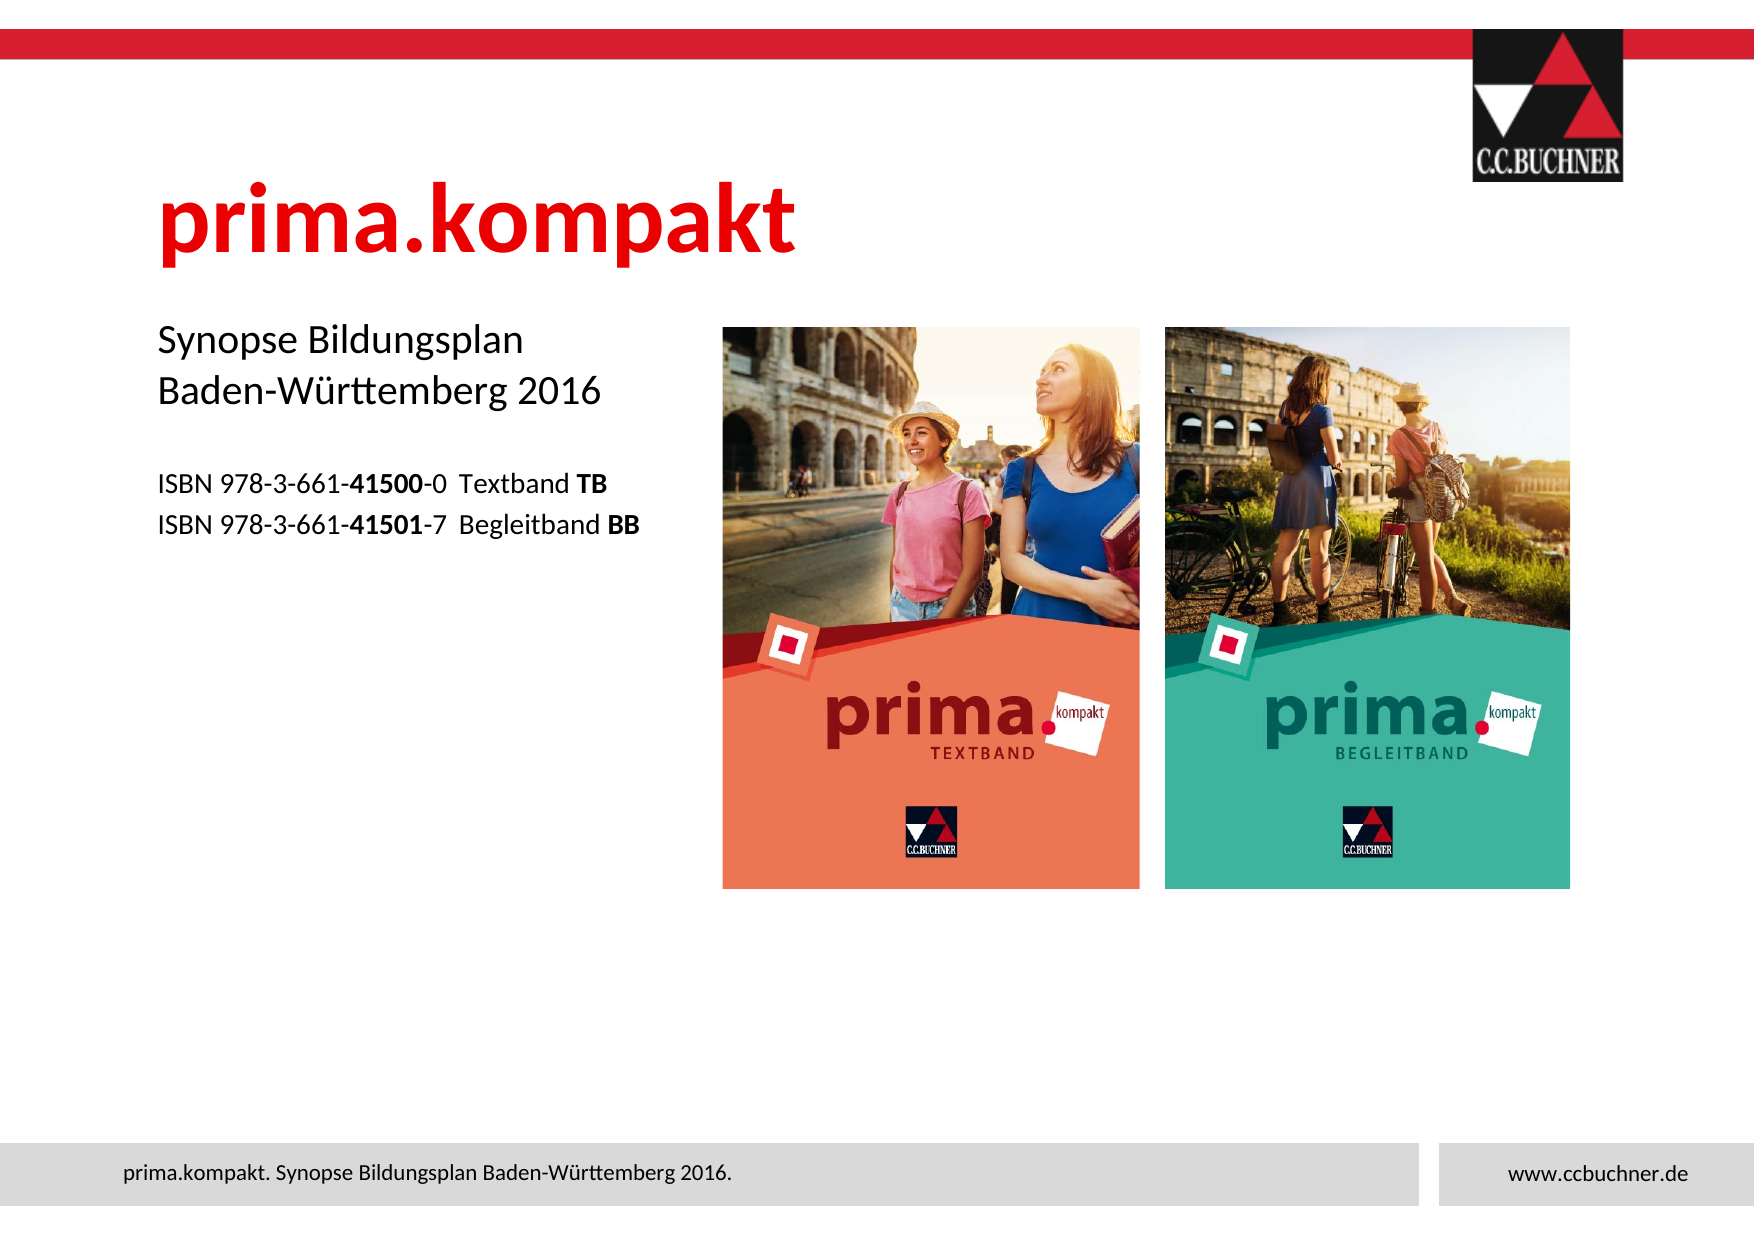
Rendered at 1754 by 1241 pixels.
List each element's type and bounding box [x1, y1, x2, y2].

picture [722, 327, 1140, 889]
picture [1165, 327, 1571, 889]
